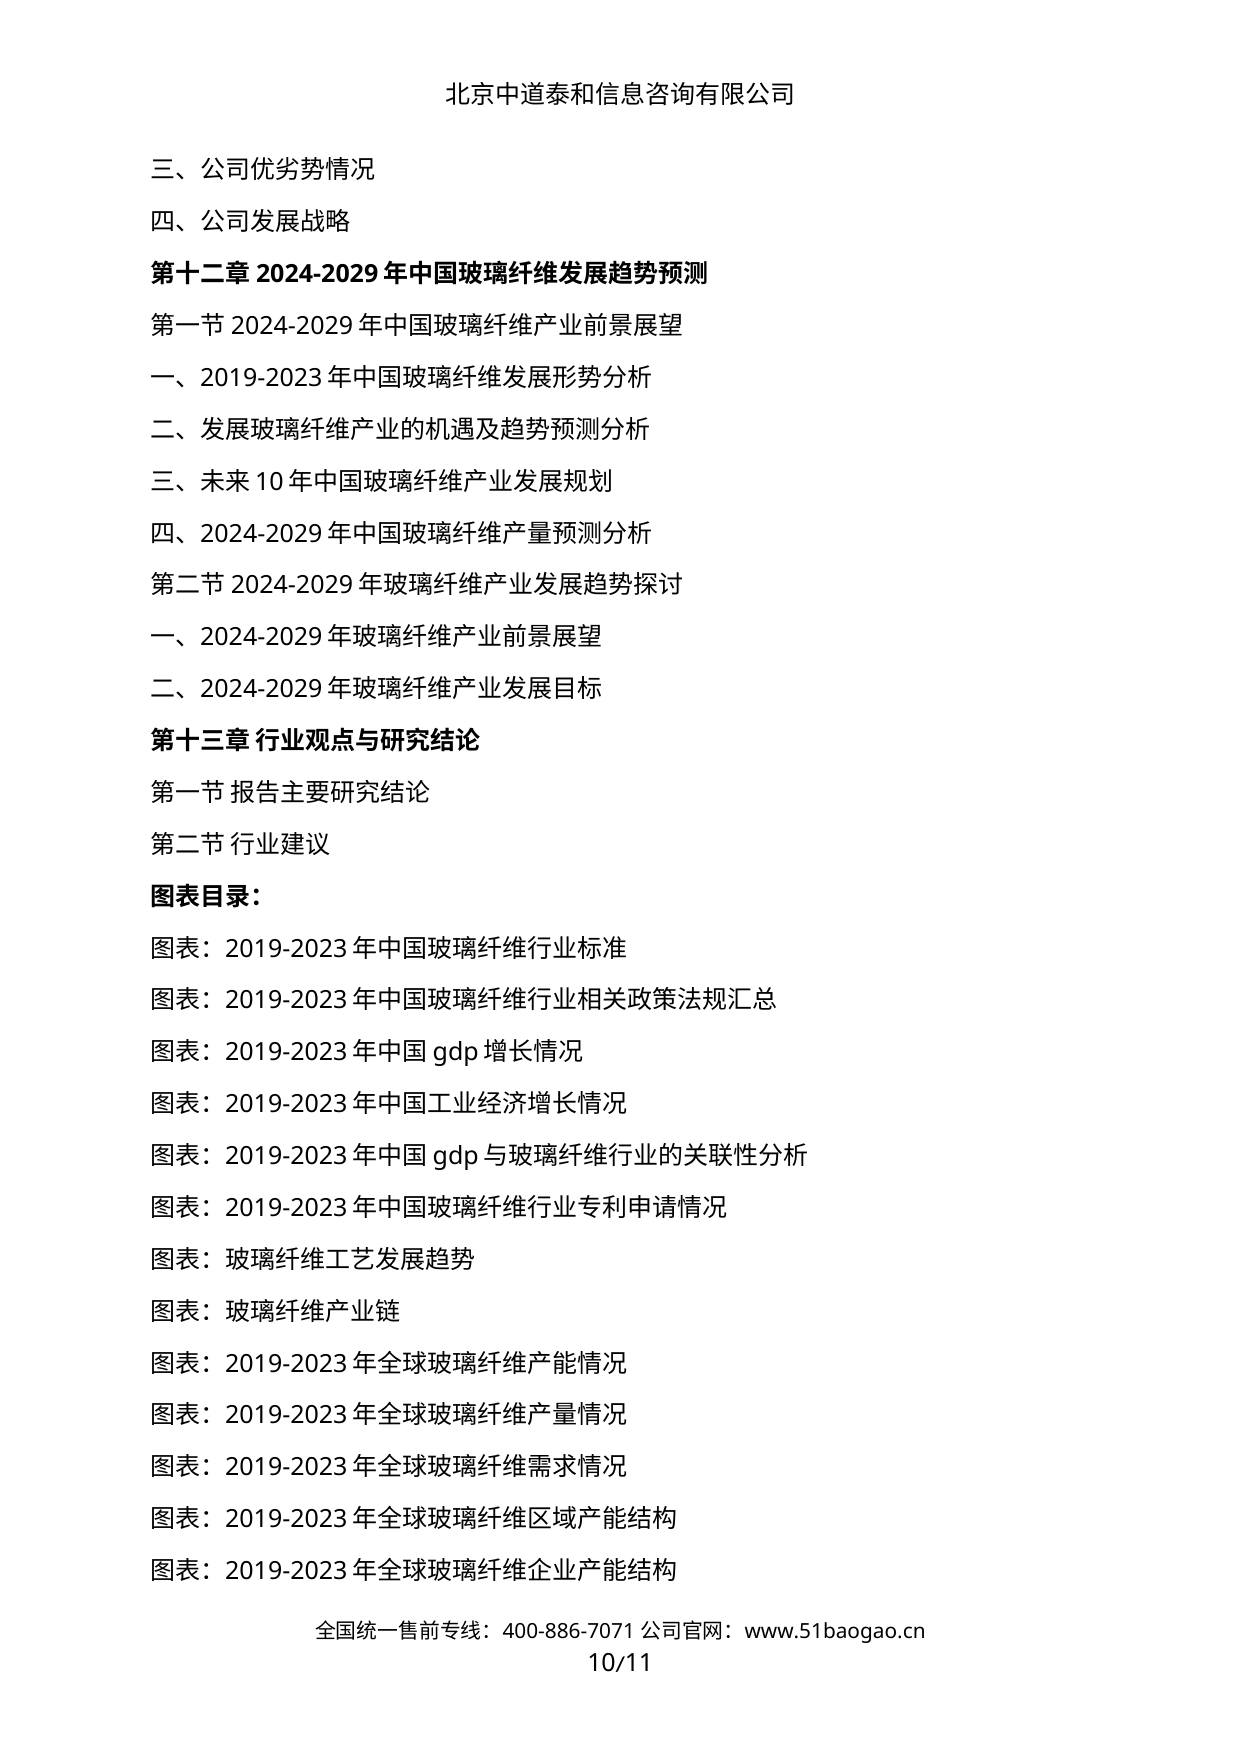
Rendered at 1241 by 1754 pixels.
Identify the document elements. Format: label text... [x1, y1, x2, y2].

text 二、发展玻璃纤维产业的机遇及趋势预测分析 [150, 409, 1090, 446]
text 第二节 2024-2029年玻璃纤维产业发展趋势探讨 [150, 565, 1090, 601]
text 图表：2019-2023年中国工业经济增长情况 [150, 1084, 1090, 1120]
text 图表：2019-2023年全球玻璃纤维产量情况 [150, 1395, 1090, 1431]
text 一、2019-2023年中国玻璃纤维发展形势分析 [150, 357, 1090, 394]
text 第一节 2024-2029年中国玻璃纤维产业前景展望 [150, 306, 1090, 342]
text 图表：2019-2023年全球玻璃纤维需求情况 [150, 1447, 1090, 1483]
text 图表目录： [150, 876, 1090, 912]
text 图表：玻璃纤维工艺发展趋势 [150, 1239, 1090, 1276]
text 第二节 行业建议 [150, 824, 1090, 861]
text 第十二章 2024-2029年中国玻璃纤维发展趋势预测 [150, 254, 1090, 290]
text 图表：2019-2023年全球玻璃纤维产能情况 [150, 1343, 1090, 1379]
text 图表：2019-2023年中国玻璃纤维行业标准 [150, 928, 1090, 964]
text 第十三章 行业观点与研究结论 [150, 721, 1090, 757]
text 四、2024-2029年中国玻璃纤维产量预测分析 [150, 513, 1090, 549]
text 图表：2019-2023年中国gdp增长情况 [150, 1032, 1090, 1068]
text 图表：玻璃纤维产业链 [150, 1291, 1090, 1327]
text 二、2024-2029年玻璃纤维产业发展目标 [150, 669, 1090, 705]
text 图表：2019-2023年全球玻璃纤维区域产能结构 [150, 1499, 1090, 1535]
text 四、公司发展战略 [150, 202, 1090, 238]
text 一、2024-2029年玻璃纤维产业前景展望 [150, 617, 1090, 653]
text 图表：2019-2023年中国gdp与玻璃纤维行业的关联性分析 [150, 1136, 1090, 1172]
text 第一节 报告主要研究结论 [150, 772, 1090, 809]
text 三、公司优劣势情况 [150, 150, 1090, 186]
text 图表：2019-2023年中国玻璃纤维行业专利申请情况 [150, 1187, 1090, 1224]
text 三、未来10年中国玻璃纤维产业发展规划 [150, 461, 1090, 497]
text 图表：2019-2023年全球玻璃纤维企业产能结构 [150, 1551, 1090, 1587]
text 图表：2019-2023年中国玻璃纤维行业相关政策法规汇总 [150, 980, 1090, 1016]
